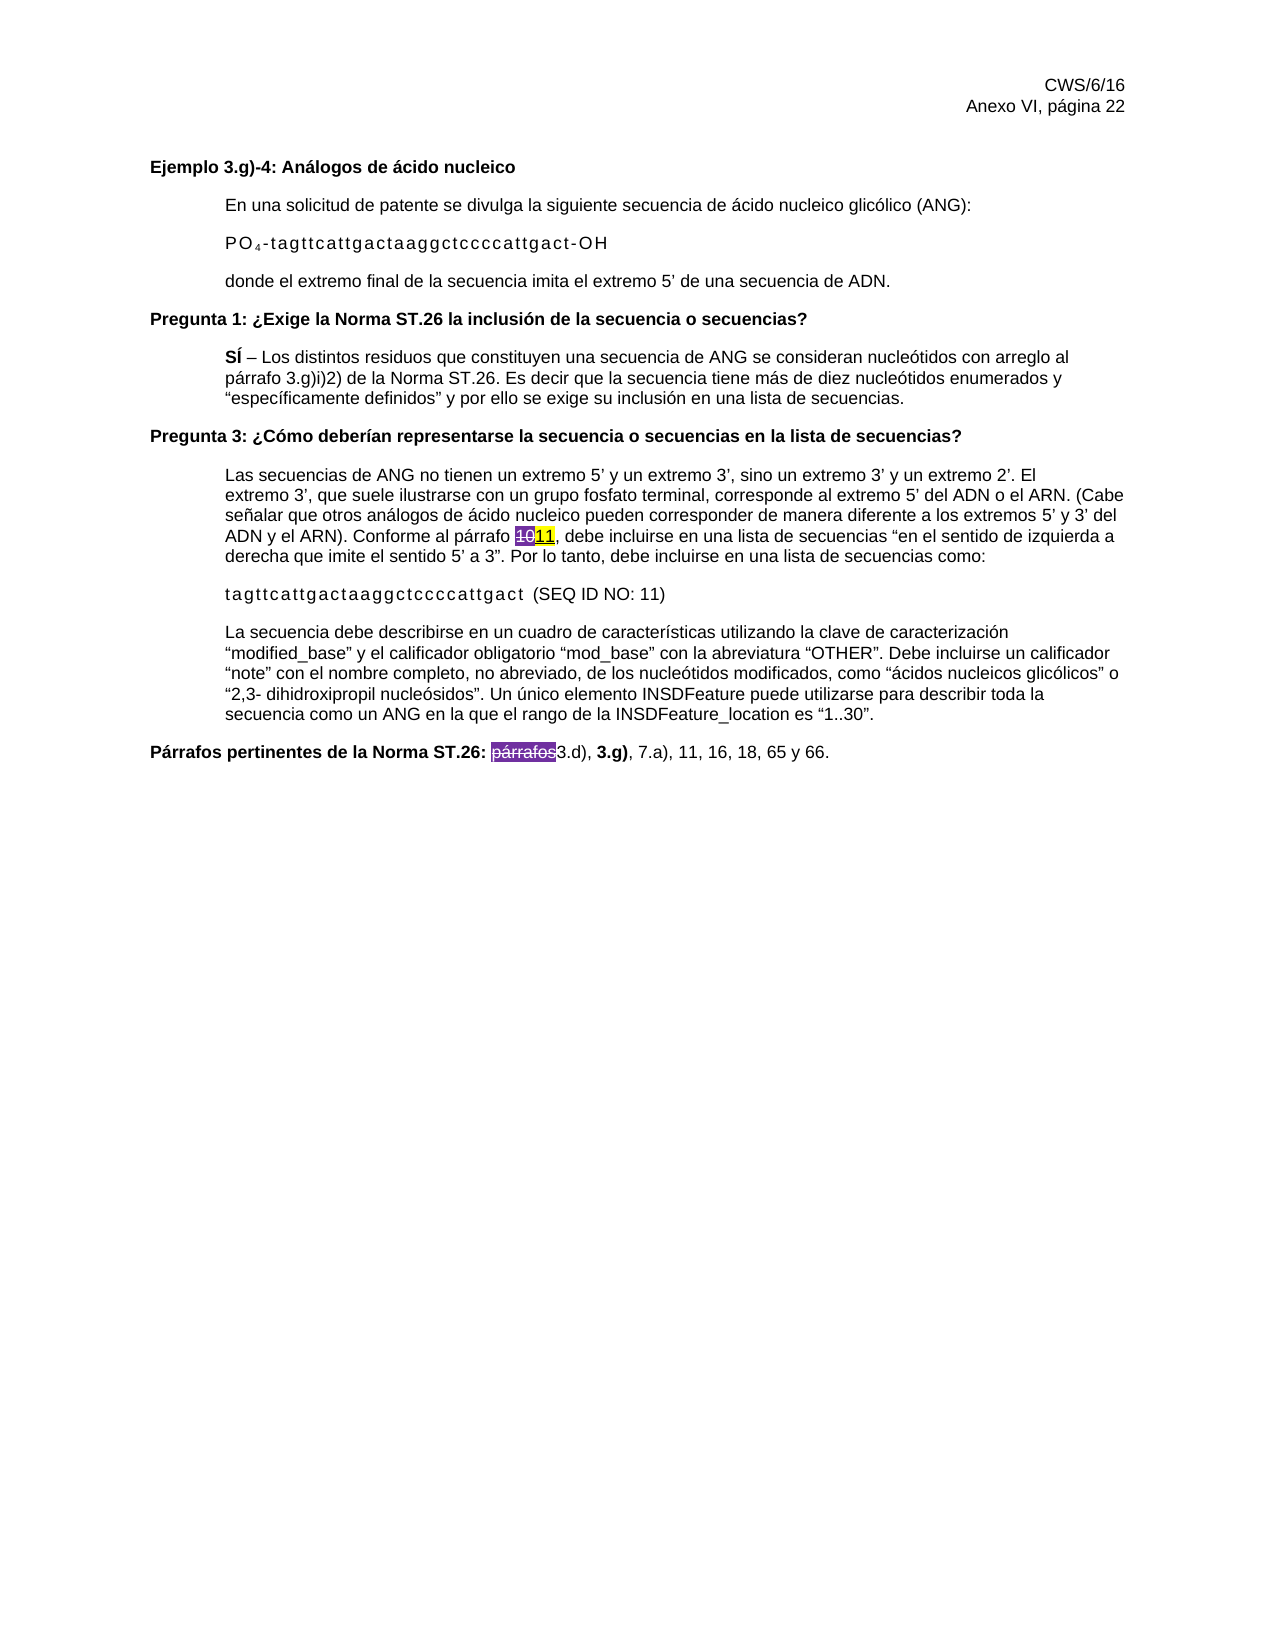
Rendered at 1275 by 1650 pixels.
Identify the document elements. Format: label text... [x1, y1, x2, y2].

text Ejemplo 3.g)-4: Análogos de ácido nucleico [150, 157, 1125, 177]
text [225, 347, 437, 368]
text En una solicitud de patente se divulga la siguiente secuencia de ácido nucleico glicólico (ANG): [225, 195, 1125, 215]
text Párrafos pertinentes de la Norma ST.26: párrafos3.d), 3.g), 7.a), 11, 16, 18, 65 y 66. [556, 742, 1125, 762]
text tagttcattgactaaggctccccattgact (SEQ ID NO: 11) [150, 584, 1125, 604]
text La secuencia debe describirse en un cuadro de características utilizando la clave de caracterización “modified_base” y el calificador obligatorio “mod_base” con la abreviatura “OTHER”. Debe incluirse un calificador “note” con el nombre completo, no abreviado, de los nucleótidos modificados, como “ácidos nucleicos glicólicos” o “2,3- dihidroxipropil nucleósidos”. Un único elemento INSDFeature puede utilizarse para describir toda la secuencia como un ANG en la que el rango de la INSDFeature_location es “1..30”. [225, 622, 1125, 724]
text Las secuencias de ANG no tienen un extremo 5’ y un extremo 3’, sino un extremo 3’ y un extremo 2’. El extremo 3’, que suele ilustrarse con un grupo fosfato terminal, corresponde al extremo 5’ del ADN o el ARN. (Cabe señalar que otros análogos de ácido nucleico pueden corresponder de manera diferente a los extremos 5’ y 3’ del ADN y el ARN). Conforme al párrafo 1011, debe incluirse en una lista de secuencias “en el sentido de izquierda a derecha que imite el sentido 5’ a 3”. Por lo tanto, debe incluirse en una lista de secuencias como: [225, 464, 1125, 566]
text Pregunta 3: ¿Cómo deberían representarse la secuencia o secuencias en la lista de secuencias? [150, 426, 1125, 447]
text Párrafos pertinentes de la Norma ST.26: párrafos3.d), 3.g), 7.a), 11, 16, 18, 65 y 66. [150, 742, 491, 762]
text donde el extremo final de la secuencia imita el extremo 5’ de una secuencia de ADN. [225, 271, 1125, 291]
text PO4-tagttcattgactaaggctccccattgact-OH [150, 233, 1125, 253]
text Pregunta 1: ¿Exige la Norma ST.26 la inclusión de la secuencia o secuencias? [150, 309, 1125, 329]
